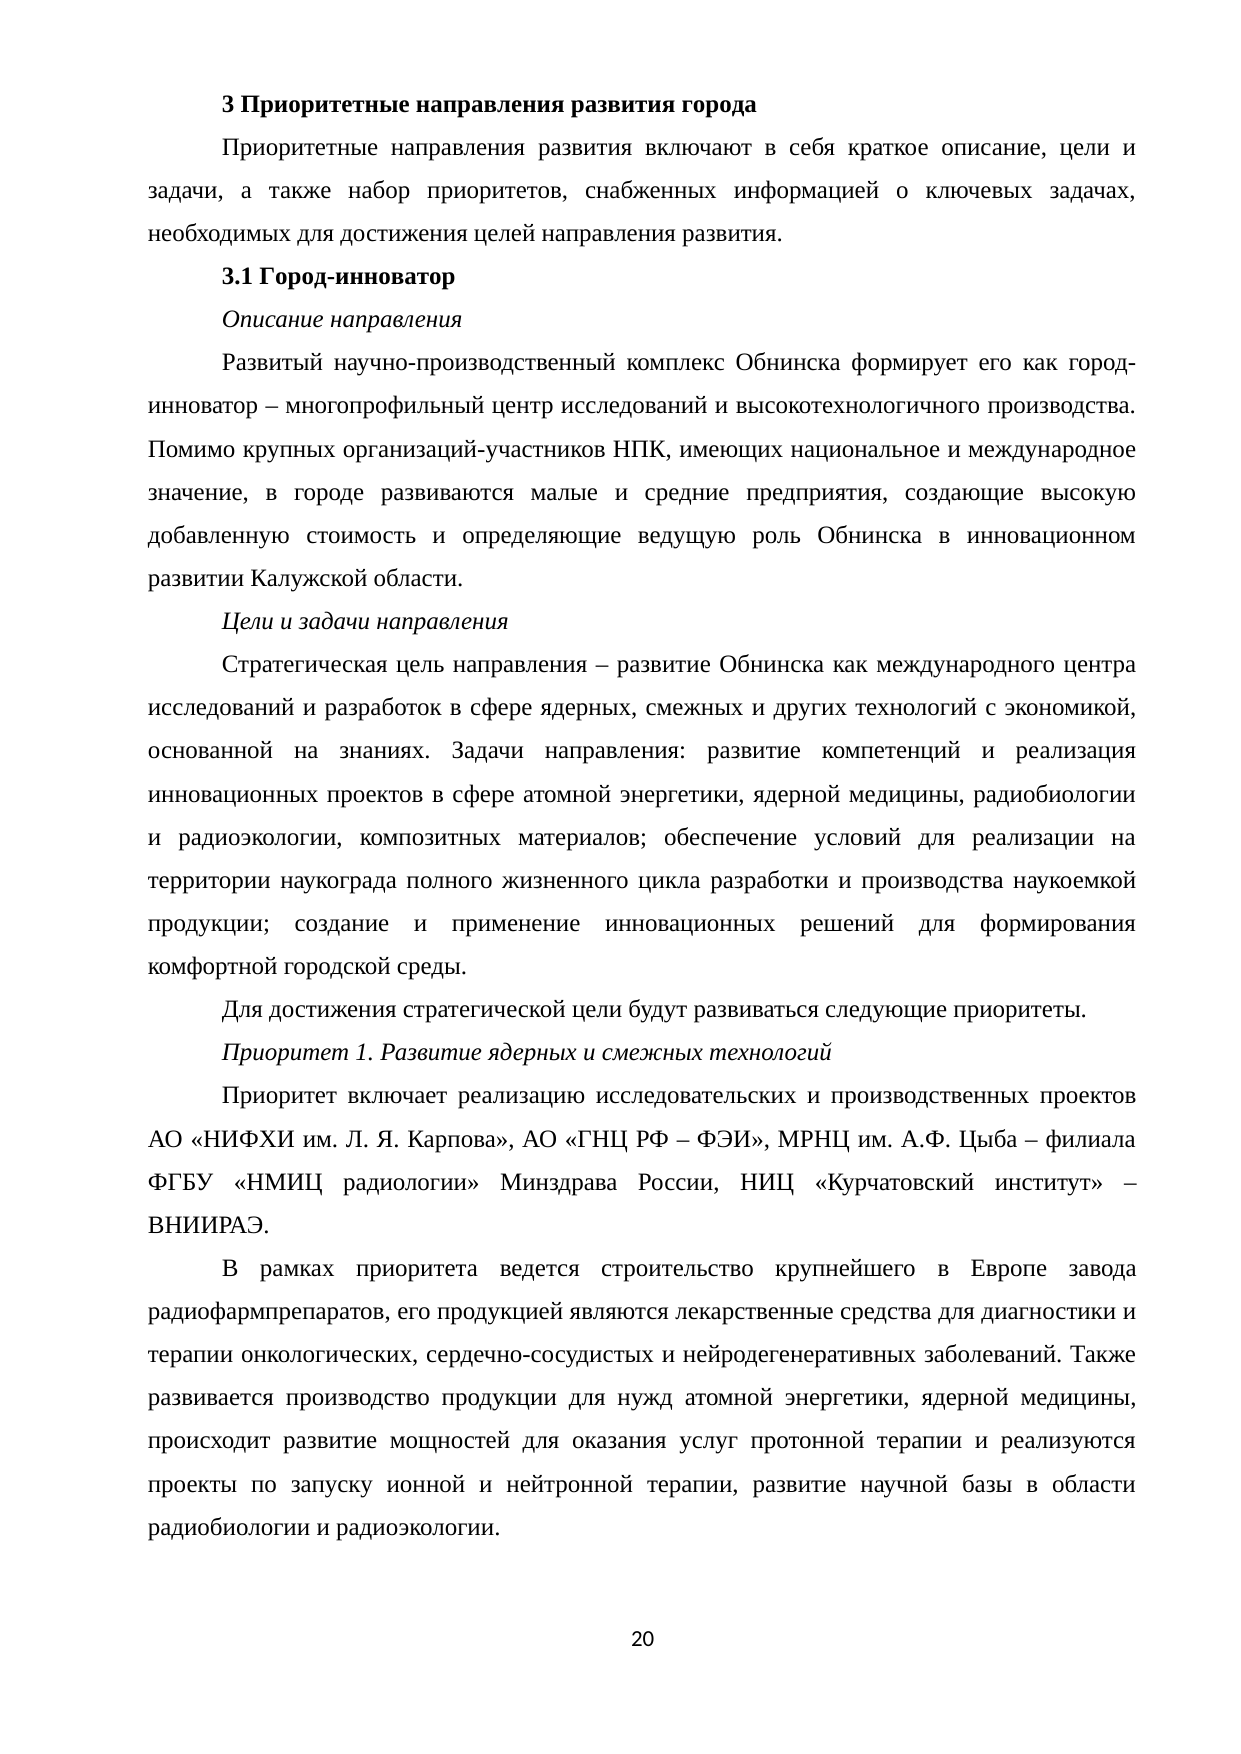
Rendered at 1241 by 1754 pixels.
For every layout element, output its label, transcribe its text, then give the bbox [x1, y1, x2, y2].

text Приоритет включает реализацию исследовательских и производственных проектов АО «НИФХИ им. Л. Я. Карпова», АО «ГНЦ РФ – ФЭИ», МРНЦ им. А.Ф. Цыба – филиала ФГБУ «НМИЦ радиологии» Минздрава России, НИЦ «Курчатовский институт» – ВНИИРАЭ. [148, 1081, 1137, 1239]
text Приоритет 1. Развитие ядерных и смежных технологий [148, 1037, 1137, 1066]
text Приоритетные направления развития включают в себя краткое описание, цели и задачи, а также набор приоритетов, снабженных информацией о ключевых задачах, необходимых для достижения целей направления развития. [148, 132, 1137, 247]
text 3 Приоритетные направления развития города [148, 89, 1137, 117]
text В рамках приоритета ведется строительство крупнейшего в Европе завода радиофармпрепаратов, его продукцией являются лекарственные средства для диагностики и терапии онкологических, сердечно-сосудистых и нейродегенеративных заболеваний. Также развивается производство продукции для нужд атомной энергетики, ядерной медицины, происходит развитие мощностей для оказания услуг протонной терапии и реализуются проекты по запуску ионной и нейтронной терапии, развитие научной базы в области радиобиологии и радиоэкологии. [148, 1253, 1137, 1541]
text Для достижения стратегической цели будут развиваться следующие приоритеты. [148, 994, 1137, 1023]
text Цели и задачи направления [148, 606, 1137, 635]
text 3.1 Город-инноватор [148, 261, 1137, 290]
text Описание направления [148, 304, 1137, 333]
text Стратегическая цель направления – развитие Обнинска как международного центра исследований и разработок в сфере ядерных, смежных и других технологий с экономикой, основанной на знаниях. Задачи направления: развитие компетенций и реализация инновационных проектов в сфере атомной энергетики, ядерной медицины, радиобиологии и радиоэкологии, композитных материалов; обеспечение условий для реализации на территории наукограда полного жизненного цикла разработки и производства наукоемкой продукции; создание и применение инновационных решений для формирования комфортной городской среды. [148, 649, 1137, 980]
text Развитый научно-производственный комплекс Обнинска формирует его как город-инноватор – многопрофильный центр исследований и высокотехнологичного производства. Помимо крупных организаций-участников НПК, имеющих национальное и международное значение, в городе развиваются малые и средние предприятия, создающие высокую добавленную стоимость и определяющие ведущую роль Обнинска в инновационном развитии Калужской области. [148, 347, 1137, 592]
